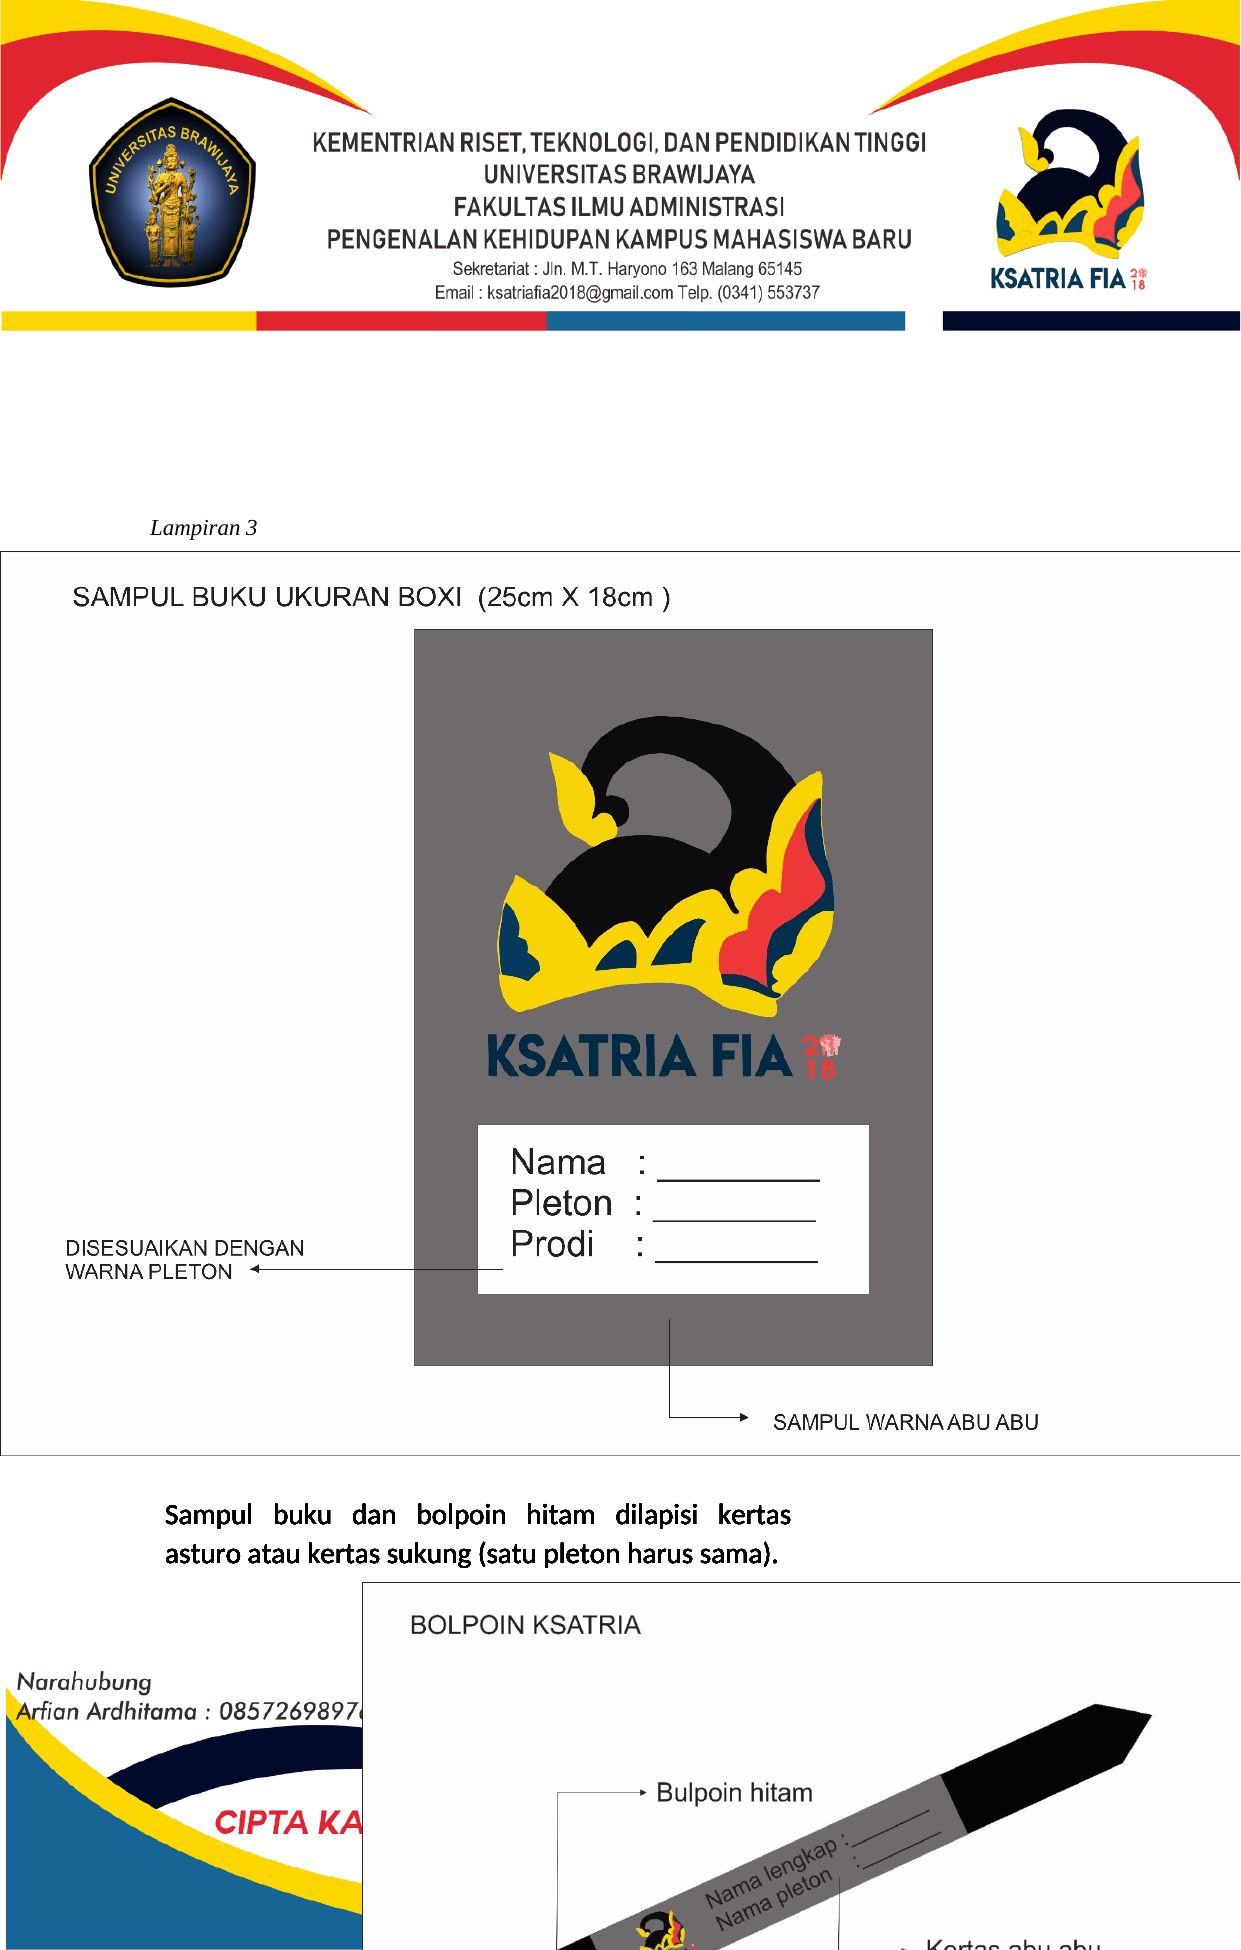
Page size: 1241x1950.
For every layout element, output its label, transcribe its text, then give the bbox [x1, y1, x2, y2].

picture [5, 1582, 1241, 1950]
picture [0, 0, 1241, 331]
picture [0, 551, 1241, 1456]
text Lampiran 3 [150, 513, 1090, 540]
